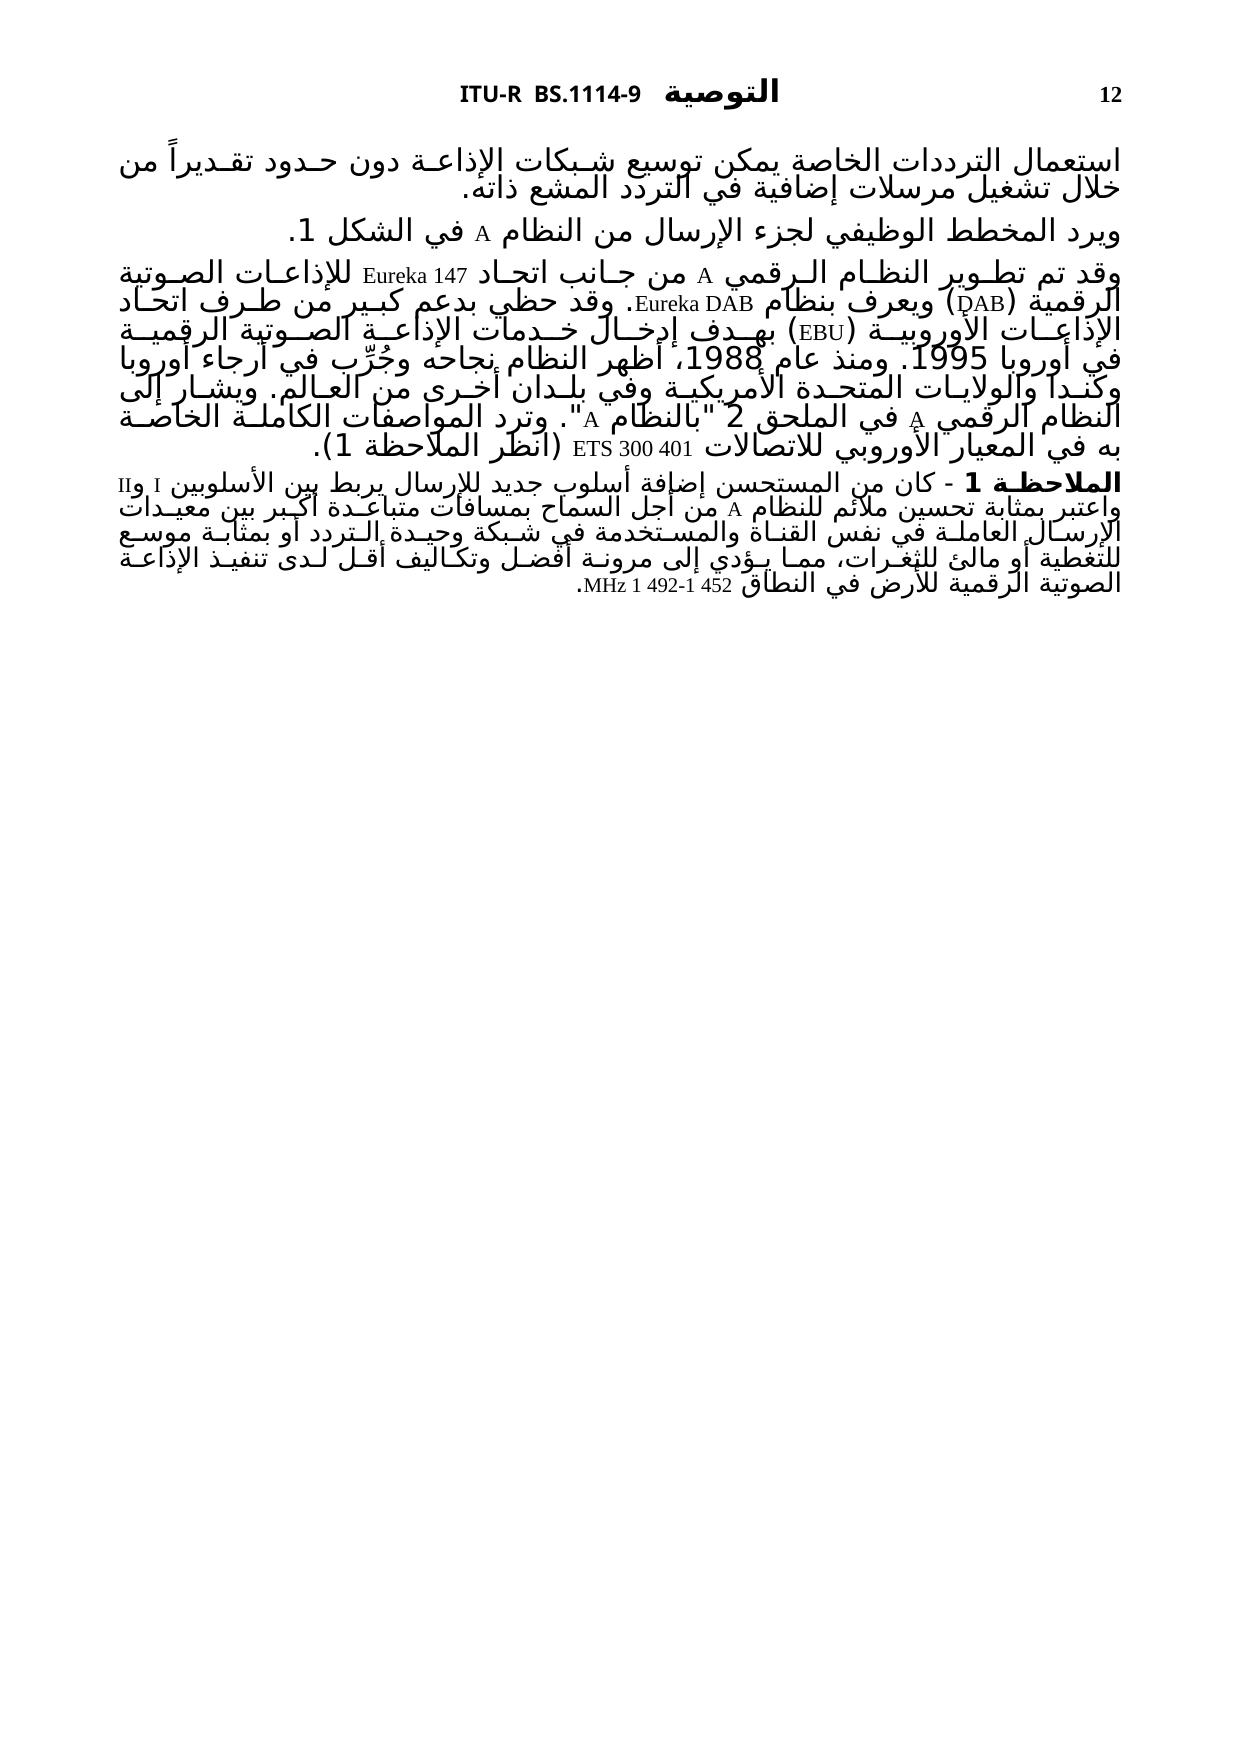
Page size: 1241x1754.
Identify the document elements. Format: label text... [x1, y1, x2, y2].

text الملاحظـة 1 - كان من المستحسن إضافة أسلوب جديد للإرسال يربط بين الأسلوبين I وII واعتبر بمثابة تحسين ملائم للنظام A من أجل السماح بمسافات متباعدة أكبر بين معيدات الإرسال العاملة في نفس القناة والمستخدمة في شبكة وحيدة التردد أو بمثابة موسع للتغطية أو مالئ للثغرات، مما يؤدي إلى مرونة أفضل وتكاليف أقل لدى تنفيذ الإذاعة الصوتية الرقمية للأرض في النطاق MHz 1 492-1 452. [118, 472, 1122, 599]
text وقد تم تطوير النظام الرقمي A من جانب اتحاد Eureka 147 للإذاعات الصوتية الرقمية (DAB) ويعرف بنظام Eureka DAB. وقد حظي بدعم كبير من طرف اتحاد الإذاعات الأوروبية (EBU) بهدف إدخال خدمات الإذاعة الصوتية الرقمية في أوروبا 1995. ومنذ عام 1988، أظهر النظام نجاحه وجُرِّب في أرجاء أوروبا وكندا والولايات المتحدة الأمريكية وفي بلدان أخرى من العالم. ويشار إلى النظام الرقمي A في الملحق 2 "بالنظام A". وترد المواصفات الكاملة الخاصة به في المعيار الأوروب‍ي للاتصالات ETS 300 401 (انظر الملاحظة 1). [118, 260, 1122, 464]
text ويرد المخطط الوظيفي لجزء الإرسال من النظام A في الشكل 1. [118, 218, 809, 247]
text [118, 148, 1122, 206]
text ويرد المخطط الوظيفي لجزء الإرسال من النظام A في الشكل 1. [776, 218, 1122, 247]
